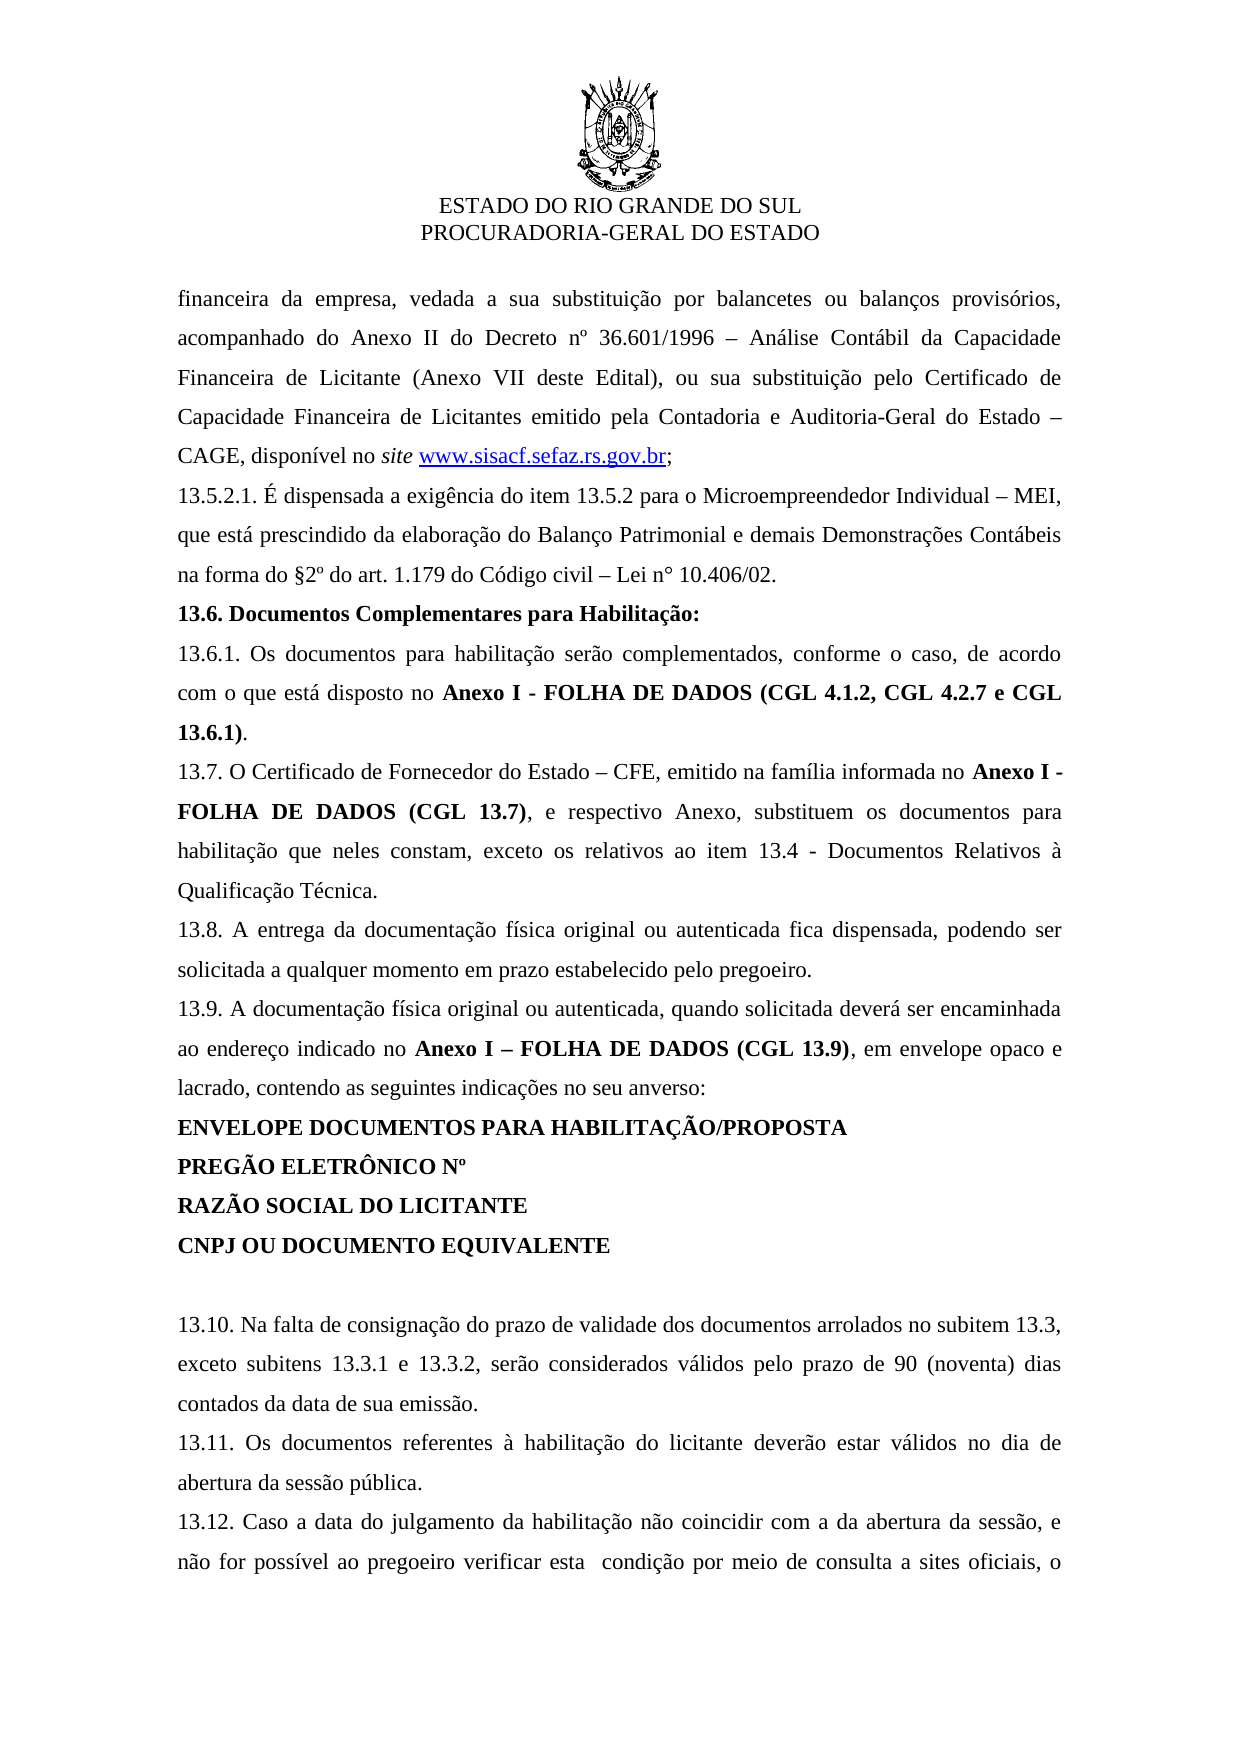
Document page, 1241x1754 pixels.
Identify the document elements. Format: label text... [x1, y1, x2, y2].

text CNPJ OU DOCUMENTO EQUIVALENTE [177, 1232, 1063, 1258]
picture [576, 73, 664, 193]
text 13.8. A entrega da documentação física original ou autenticada fica dispensada, podendo ser solicitada a qualquer momento em prazo estabelecido pelo pregoeiro. [177, 916, 1063, 982]
text 13.5.2.1. É dispensada a exigência do item 13.5.2 para o Microempreendedor Individual – MEI, que está prescindido da elaboração do Balanço Patrimonial e demais Demonstrações Contábeis na forma do §2º do art. 1.179 do Código civil – Lei n° 10.406/02. [177, 482, 1063, 587]
text 13.9. A documentação física original ou autenticada, quando solicitada deverá ser encaminhada ao endereço indicado no Anexo I – FOLHA DE DADOS (CGL 13.9), em envelope opaco e lacrado, contendo as seguintes indicações no seu anverso: [177, 995, 1063, 1101]
text ENVELOPE DOCUMENTOS PARA HABILITAÇÃO/PROPOSTA [177, 1114, 1063, 1140]
text 13.6. Documentos Complementares para Habilitação: [177, 600, 1063, 627]
text 13.10. Na falta de consignação do prazo de validade dos documentos arrolados no subitem 13.3, exceto subitens 13.3.1 e 13.3.2, serão considerados válidos pelo prazo de 90 (noventa) dias contados da data de sua emissão. [177, 1311, 1063, 1416]
text 13.11. Os documentos referentes à habilitação do licitante deverão estar válidos no dia de abertura da sessão pública. [177, 1429, 1063, 1495]
text 13.7. O Certificado de Fornecedor do Estado – CFE, emitido na família informada no Anexo I - FOLHA DE DADOS (CGL 13.7), e respectivo Anexo, substituem os documentos para habilitação que neles constam, exceto os relativos ao item 13.4 - Documentos Relativos à Qualificação Técnica. [177, 758, 1063, 903]
text PREGÃO ELETRÔNICO Nº [177, 1153, 1063, 1179]
text RAZÃO SOCIAL DO LICITANTE [177, 1193, 1063, 1219]
text 13.6.1. Os documentos para habilitação serão complementados, conforme o caso, de acordo com o que está disposto no Anexo I - FOLHA DE DADOS (CGL 4.1.2, CGL 4.2.7 e CGL 13.6.1). [177, 640, 1063, 745]
